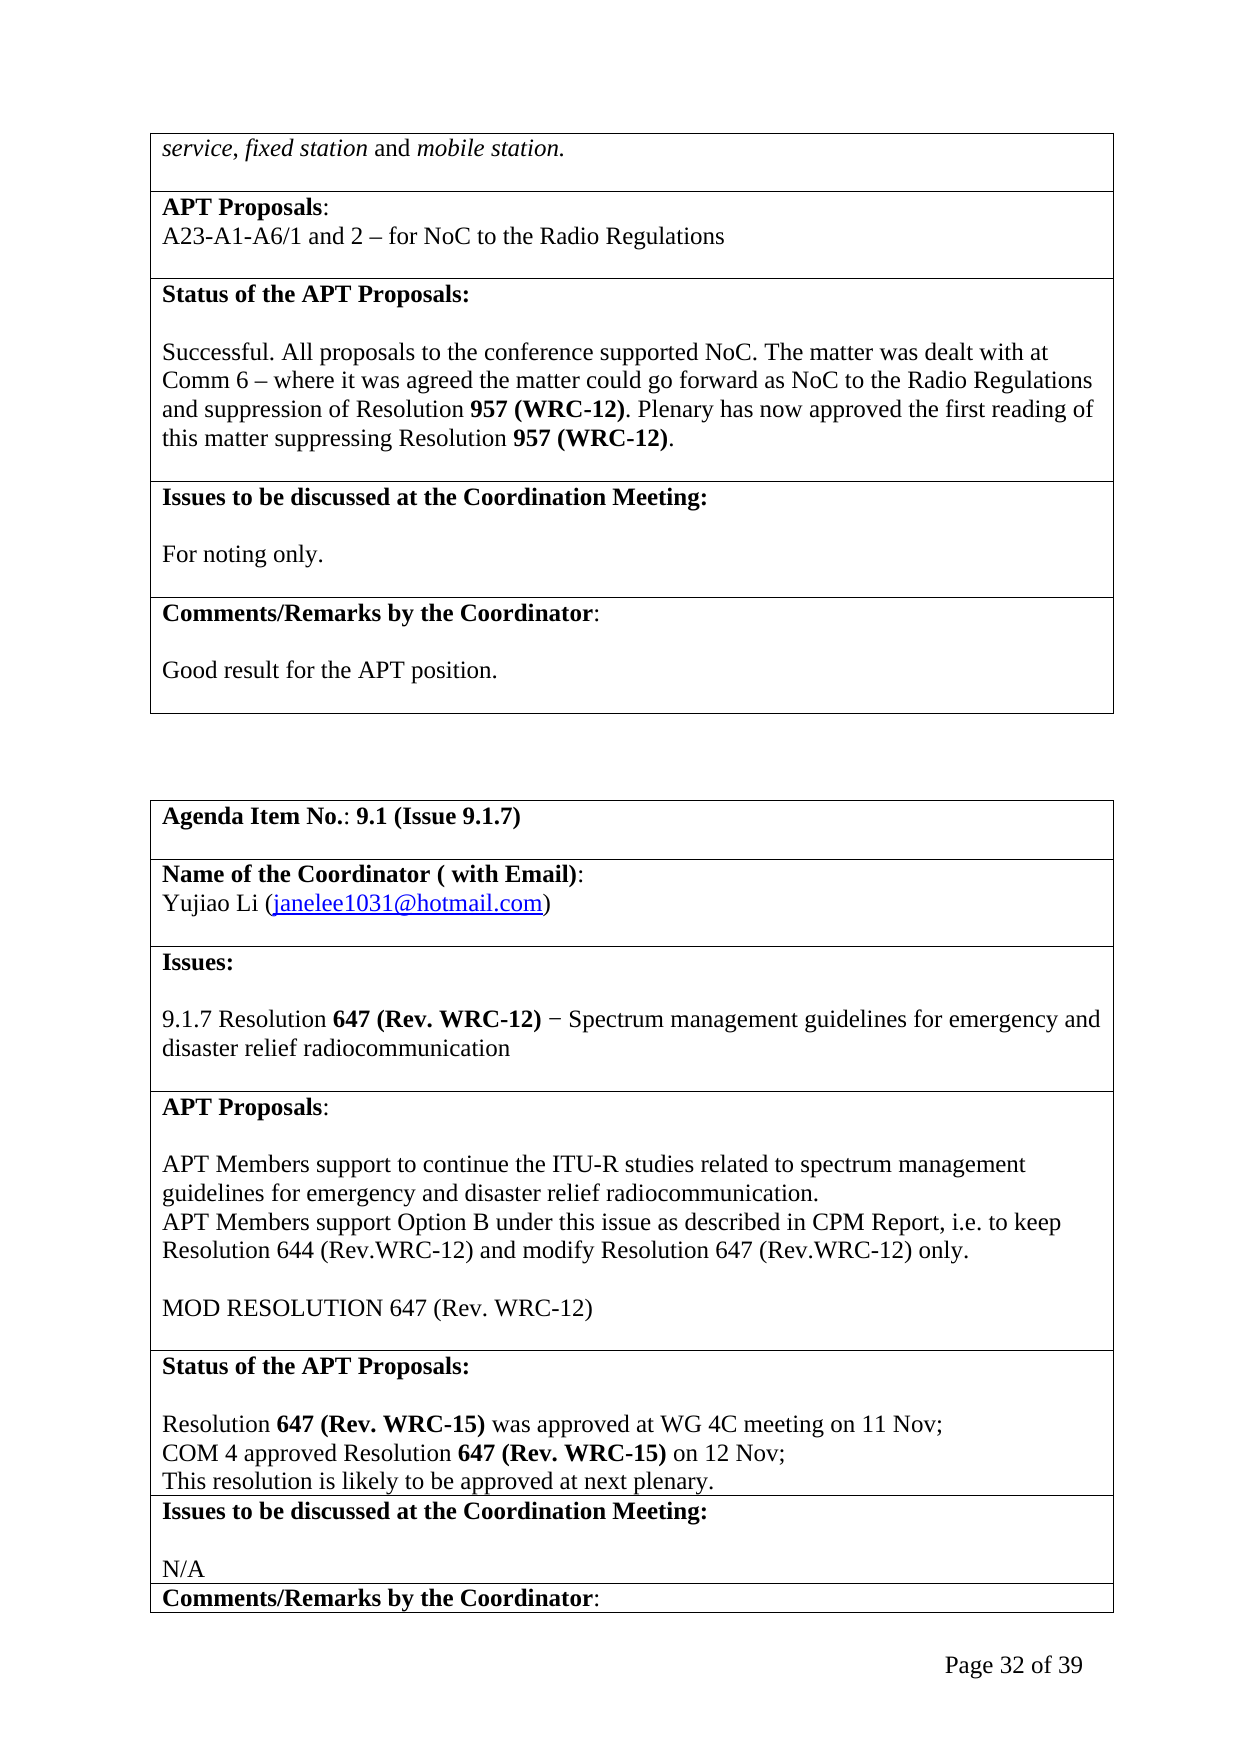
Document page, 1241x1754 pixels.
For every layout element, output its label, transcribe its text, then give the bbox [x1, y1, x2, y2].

table_cell Issues to be discussed at the Coordination Meeting: N/A [151, 1496, 1113, 1582]
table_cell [151, 134, 1113, 191]
table_cell Status of the APT Proposals: Resolution 647 (Rev. WRC-15) was approved at WG 4C meeting on 11 Nov; COM 4 approved Resolution 647 (Rev. WRC-15) on 12 Nov; This resolution is likely to be approved at next plenary. [151, 1351, 1113, 1495]
table_cell Comments/Remarks by the Coordinator: Good result for the APT position. [151, 598, 1113, 713]
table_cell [151, 1584, 1113, 1612]
table_cell APT Proposals: A23-A1-A6/1 and 2 – for NoC to the Radio Regulations [151, 192, 1113, 278]
table_cell Issues to be discussed at the Coordination Meeting: For noting only. [151, 482, 1113, 597]
table_cell Status of the APT Proposals: Successful. All proposals to the conference supported NoC. The matter was dealt with at Comm 6 – where it was agreed the matter could go forward as NoC to the Radio Regulations and suppression of Resolution 957 (WRC-12). Plenary has now approved the first reading of this matter suppressing Resolution 957 (WRC-12). [151, 279, 1113, 481]
table_cell Name of the Coordinator ( with Email): Yujiao Li (janelee1031@hotmail.com) [151, 860, 1113, 946]
table_header Agenda Item No.: 9.1 (Issue 9.1.7) [151, 801, 1113, 858]
table_cell APT Proposals: APT Members support to continue the ITU-R studies related to spectrum management guidelines for emergency and disaster relief radiocommunication. APT Members support Option B under this issue as described in CPM Report, i.e. to keep Resolution 644 (Rev.WRC-12) and modify Resolution 647 (Rev.WRC-12) only. MOD RESOLUTION 647 (Rev. WRC-12) [151, 1092, 1113, 1350]
table_cell Issues: 9.1.7 Resolution 647 (Rev. WRC-12) − Spectrum management guidelines for emergency and disaster relief radiocommunication [151, 947, 1113, 1091]
